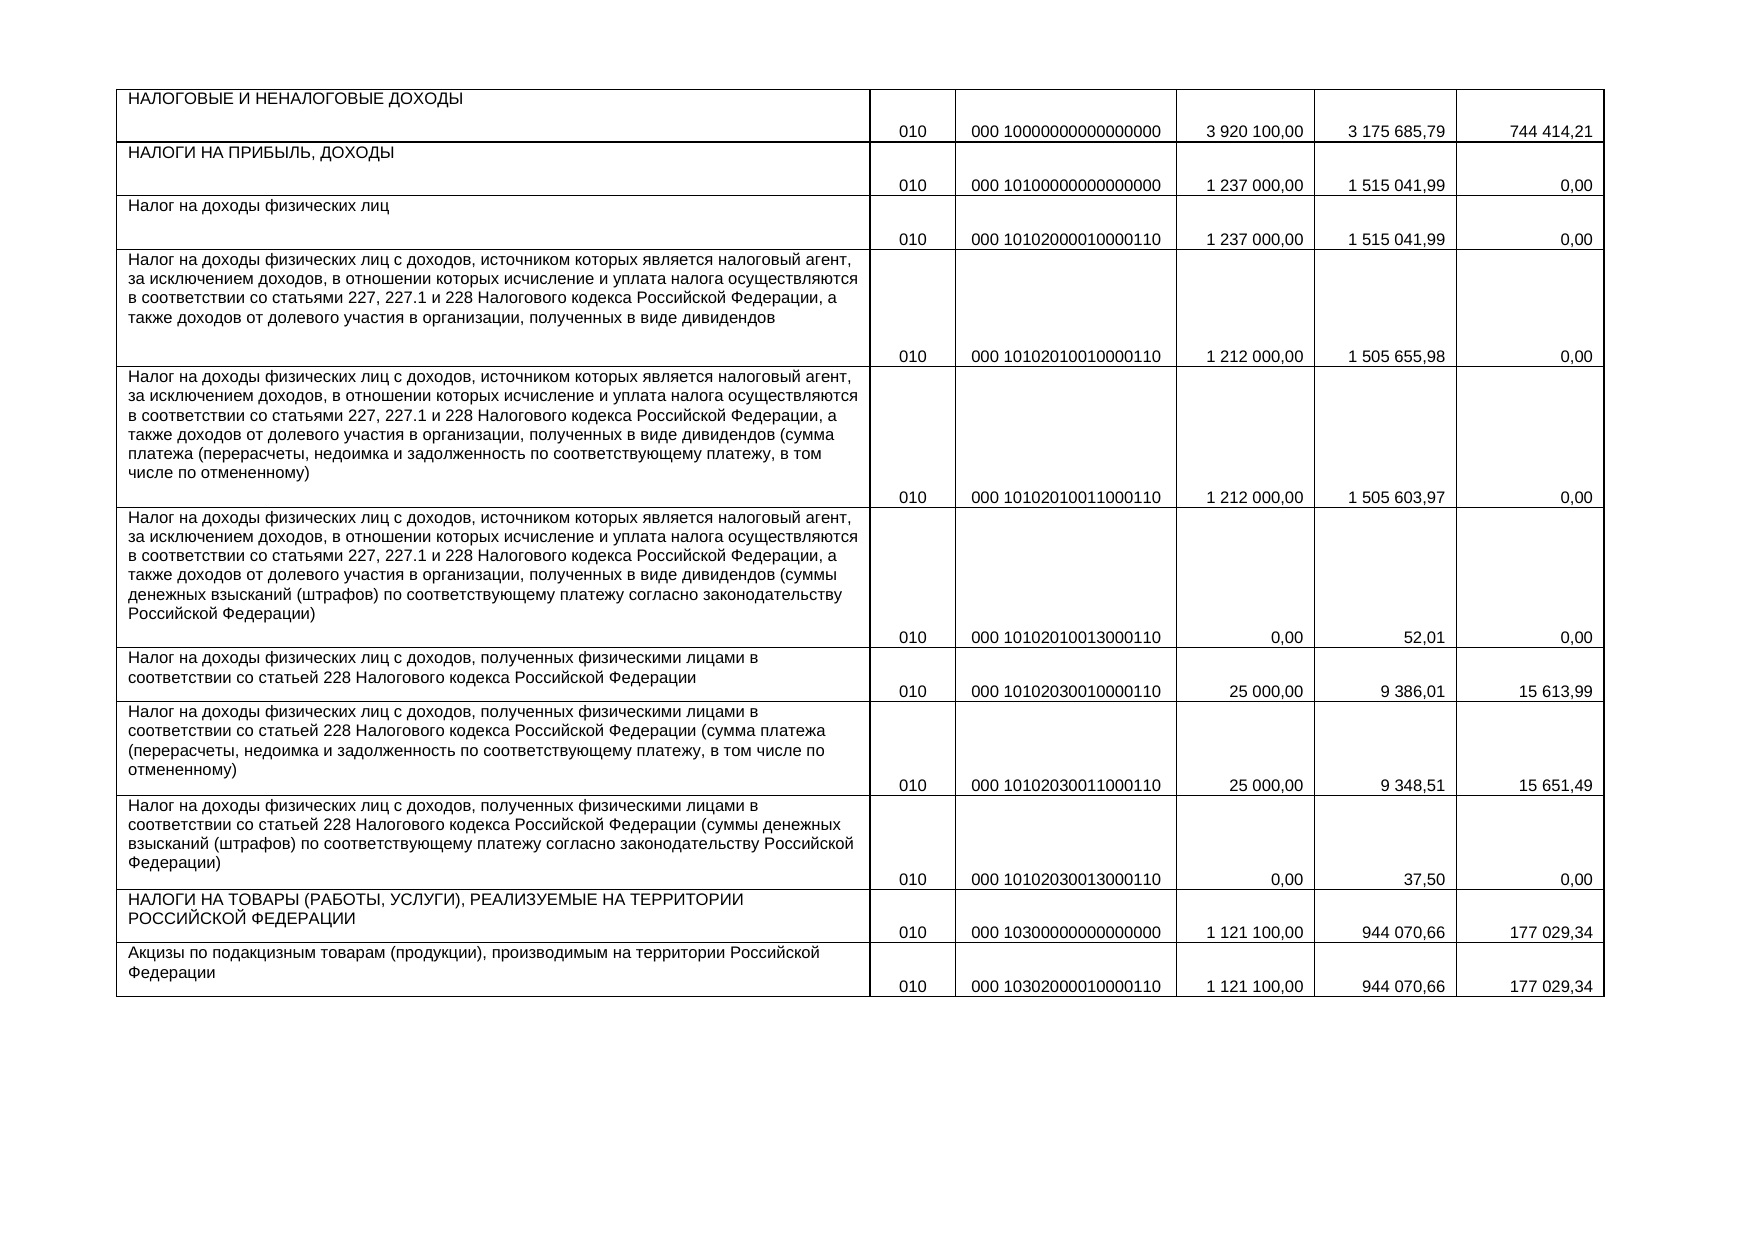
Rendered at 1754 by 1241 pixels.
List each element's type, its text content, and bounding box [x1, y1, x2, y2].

table_cell 0,00 [1457, 250, 1603, 366]
table_cell 000 10102010013000110 [956, 508, 1176, 647]
table_cell 010 [871, 796, 955, 888]
table_cell 1 121 100,00 [1177, 890, 1314, 942]
table_cell 010 [871, 196, 955, 249]
table_cell 1 505 603,97 [1315, 367, 1456, 507]
table_cell Налог на доходы физических лиц с доходов, источником которых является налоговый агент, за исключением доходов, в отношении которых исчисление и уплата налога осуществляются в соответствии со статьями 227, 227.1 и 228 Налогового кодекса Российской Федерации, а также доходов от долевого участия в организации, полученных в виде дивидендов [117, 250, 869, 366]
table_cell 0,00 [1457, 143, 1603, 195]
table_cell 1 515 041,99 [1315, 143, 1456, 195]
table_cell 1 212 000,00 [1177, 250, 1314, 366]
table_cell 010 [871, 508, 955, 647]
table_cell НАЛОГИ НА ПРИБЫЛЬ, ДОХОДЫ [117, 143, 869, 195]
table_cell 0,00 [1177, 508, 1314, 647]
table_cell 177 029,34 [1457, 890, 1603, 942]
table_cell 52,01 [1315, 508, 1456, 647]
table_cell 010 [871, 943, 955, 996]
table_cell НАЛОГОВЫЕ И НЕНАЛОГОВЫЕ ДОХОДЫ [117, 90, 869, 141]
table_cell 0,00 [1457, 796, 1603, 888]
table_cell 000 10102030010000110 [956, 648, 1176, 701]
table_cell Налог на доходы физических лиц [117, 196, 869, 249]
table_cell 15 651,49 [1457, 702, 1603, 795]
table_cell 3 175 685,79 [1315, 90, 1456, 141]
table_cell 000 10300000000000000 [956, 890, 1176, 942]
table_cell 010 [871, 890, 955, 942]
table_cell 944 070,66 [1315, 943, 1456, 996]
table_cell 010 [871, 90, 955, 141]
table_cell 1 212 000,00 [1177, 367, 1314, 507]
table_cell Налог на доходы физических лиц с доходов, полученных физическими лицами в соответствии со статьей 228 Налогового кодекса Российской Федерации [117, 648, 869, 701]
table_cell Налог на доходы физических лиц с доходов, источником которых является налоговый агент, за исключением доходов, в отношении которых исчисление и уплата налога осуществляются в соответствии со статьями 227, 227.1 и 228 Налогового кодекса Российской Федерации, а также доходов от долевого участия в организации, полученных в виде дивидендов (сумма платежа (перерасчеты, недоимка и задолженность по соответствующему платежу, в том числе по отмененному) [117, 367, 869, 507]
table_cell 1 515 041,99 [1315, 196, 1456, 249]
table_cell 010 [871, 143, 955, 195]
table_cell 25 000,00 [1177, 702, 1314, 795]
table_cell Акцизы по подакцизным товарам (продукции), производимым на территории Российской Федерации [117, 943, 869, 996]
table_cell Налог на доходы физических лиц с доходов, полученных физическими лицами в соответствии со статьей 228 Налогового кодекса Российской Федерации (суммы денежных взысканий (штрафов) по соответствующему платежу согласно законодательству Российской Федерации) [117, 796, 869, 888]
table_cell 1 237 000,00 [1177, 196, 1314, 249]
table_cell 010 [871, 367, 955, 507]
table_cell 010 [871, 702, 955, 795]
table_cell 1 505 655,98 [1315, 250, 1456, 366]
table_cell 1 121 100,00 [1177, 943, 1314, 996]
table_cell 0,00 [1457, 508, 1603, 647]
table_cell НАЛОГИ НА ТОВАРЫ (РАБОТЫ, УСЛУГИ), РЕАЛИЗУЕМЫЕ НА ТЕРРИТОРИИ РОССИЙСКОЙ ФЕДЕРАЦИИ [117, 890, 869, 942]
table_cell 010 [871, 648, 955, 701]
table_cell 010 [871, 250, 955, 366]
table_cell 000 10102030011000110 [956, 702, 1176, 795]
table_cell 000 10102000010000110 [956, 196, 1176, 249]
table_cell 000 10102010011000110 [956, 367, 1176, 507]
table_cell 000 10102030013000110 [956, 796, 1176, 888]
table_cell Налог на доходы физических лиц с доходов, источником которых является налоговый агент, за исключением доходов, в отношении которых исчисление и уплата налога осуществляются в соответствии со статьями 227, 227.1 и 228 Налогового кодекса Российской Федерации, а также доходов от долевого участия в организации, полученных в виде дивидендов (суммы денежных взысканий (штрафов) по соответствующему платежу согласно законодательству Российской Федерации) [117, 508, 869, 647]
table_cell 3 920 100,00 [1177, 90, 1314, 141]
table_cell Налог на доходы физических лиц с доходов, полученных физическими лицами в соответствии со статьей 228 Налогового кодекса Российской Федерации (сумма платежа (перерасчеты, недоимка и задолженность по соответствующему платежу, в том числе по отмененному) [117, 702, 869, 795]
table_cell 25 000,00 [1177, 648, 1314, 701]
table_cell 944 070,66 [1315, 890, 1456, 942]
table_cell 0,00 [1457, 196, 1603, 249]
table_cell 9 348,51 [1315, 702, 1456, 795]
table_cell 000 10302000010000110 [956, 943, 1176, 996]
table_cell 000 10102010010000110 [956, 250, 1176, 366]
table_cell 000 10000000000000000 [956, 90, 1176, 141]
table_cell 744 414,21 [1457, 90, 1603, 141]
table_cell 9 386,01 [1315, 648, 1456, 701]
table_cell 0,00 [1177, 796, 1314, 888]
table_cell 177 029,34 [1457, 943, 1603, 996]
table_cell 1 237 000,00 [1177, 143, 1314, 195]
table_cell 15 613,99 [1457, 648, 1603, 701]
table_cell 0,00 [1457, 367, 1603, 507]
table_cell 000 10100000000000000 [956, 143, 1176, 195]
table_cell 37,50 [1315, 796, 1456, 888]
